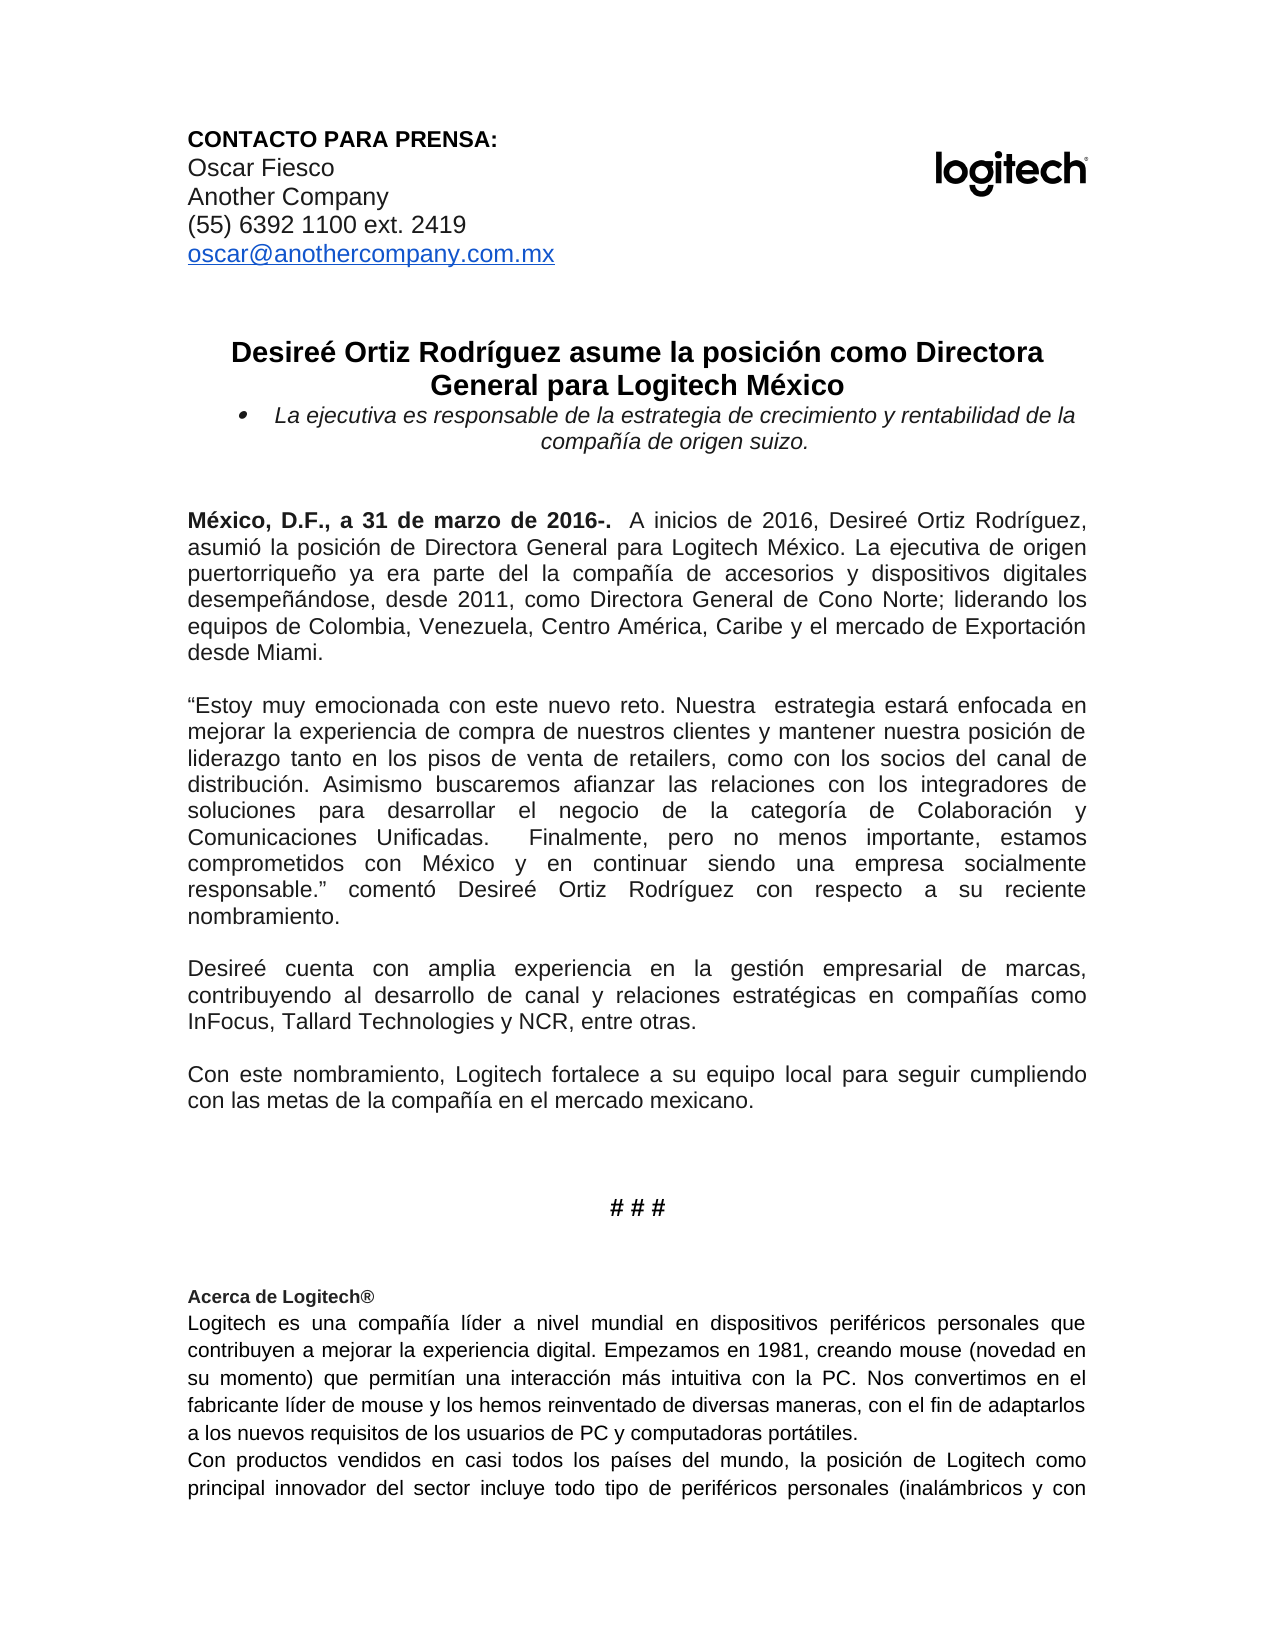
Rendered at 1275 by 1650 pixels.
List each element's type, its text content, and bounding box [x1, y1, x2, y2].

text “Estoy muy emocionada con este nuevo reto. Nuestra estrategia estará enfocada en mejorar la experiencia de compra de nuestros clientes y mantener nuestra posición de liderazgo tanto en los pisos de venta de retailers, como con los socios del canal de distribución. Asimismo buscaremos afianzar las relaciones con los integradores de soluciones para desarrollar el negocio de la categoría de Colaboración y Comunicaciones Unificadas. Finalmente, pero no menos importante, estamos comprometidos con México y en continuar siendo una empresa socialmente responsable.” comentó Desireé Ortiz Rodríguez con respecto a su reciente nombramiento. [187, 692, 1087, 929]
text México, D.F., a 31 de marzo de 2016-. A inicios de 2016, Desireé Ortiz Rodríguez, asumió la posición de Directora General para Logitech México. La ejecutiva de origen puertorriqueño ya era parte del la compañía de accesorios y dispositivos digitales desempeñándose, desde 2011, como Directora General de Cono Norte; liderando los equipos de Colombia, Venezuela, Centro América, Caribe y el mercado de Exportación desde Miami. [187, 507, 1087, 666]
text Desireé Ortiz Rodríguez asume la posición como Directora General para Logitech México [187, 335, 1087, 402]
text Logitech es una compañía líder a nivel mundial en dispositivos periféricos personales que contribuyen a mejorar la experiencia digital. Empezamos en 1981, creando mouse (novedad en su momento) que permitían una interacción más intuitiva con la PC. Nos convertimos en el fabricante líder de mouse y los hemos reinventado de diversas maneras, con el fin de adaptarlos a los nuevos requisitos de los usuarios de PC y computadoras portátiles. [187, 1311, 1087, 1445]
subtitle # # # [187, 1193, 1087, 1221]
list La ejecutiva es responsable de la estrategia de crecimiento y rentabilidad de la compañía de origen suizo. [225, 402, 1087, 455]
text Acerca de Logitech® [187, 1286, 1087, 1308]
picture [881, 103, 1137, 232]
text Desireé cuenta con amplia experiencia en la gestión empresarial de marcas, contribuyendo al desarrollo de canal y relaciones estratégicas en compañías como InFocus, Tallard Technologies y NCR, entre otras. [187, 955, 1087, 1034]
text Con este nombramiento, Logitech fortalece a su equipo local para seguir cumpliendo con las metas de la compañía en el mercado mexicano. [187, 1061, 1087, 1113]
